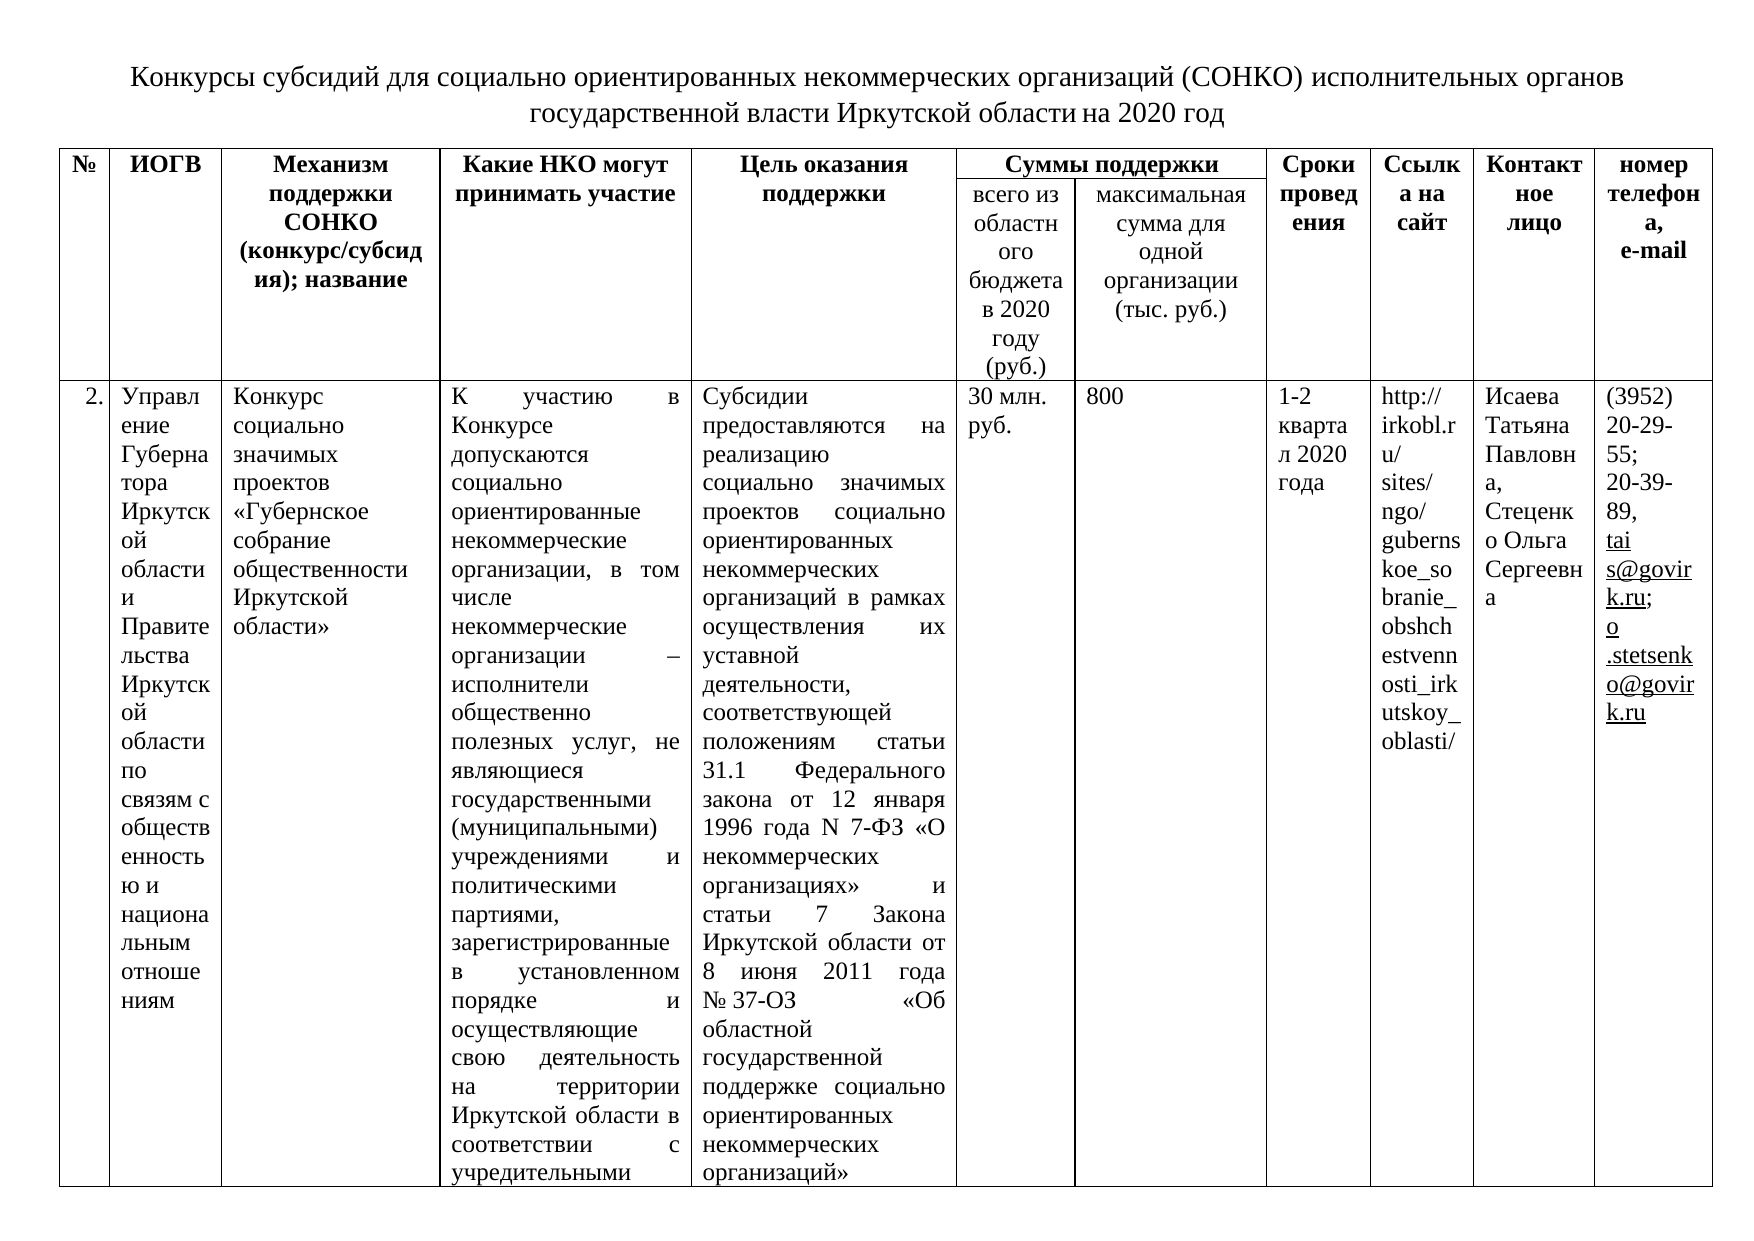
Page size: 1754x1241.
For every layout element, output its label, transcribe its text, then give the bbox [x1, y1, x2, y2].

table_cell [1267, 381, 1370, 1186]
table_header Цель оказания поддержки [692, 149, 956, 380]
table_cell 800 [1076, 381, 1266, 1186]
table_cell 30 млн. руб. [957, 381, 1074, 1186]
table_header № [60, 149, 109, 380]
table_header Механизм поддержки СОНКО (конкурс/субсидия); название [222, 149, 439, 380]
table_header Ссылка на сайт [1371, 149, 1473, 380]
table_header Какие НКО могут принимать участие [441, 149, 691, 380]
table_header Сроки проведения [1267, 149, 1370, 380]
table_cell максимальная сумма для одной организации (тыс. руб.) [1076, 179, 1266, 380]
table_header Суммы поддержки [957, 149, 1266, 178]
table_header ИОГВ [110, 149, 221, 380]
text Конкурсы субсидий для социально ориентированных некоммерческих организаций (СОНКО) исполнительных органов государственной власти Иркутской области на 2020 год [118, 59, 1636, 129]
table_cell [1371, 381, 1473, 1186]
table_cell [222, 381, 439, 1186]
table_cell всего из областного бюджета в 2020 году (руб.) [957, 179, 1074, 380]
table_cell [60, 381, 109, 1186]
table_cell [1595, 381, 1712, 1186]
table_header номер телефона, e-mail [1595, 149, 1712, 380]
table_header Контактное лицо [1474, 149, 1594, 380]
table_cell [1474, 381, 1594, 1186]
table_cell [110, 381, 221, 1186]
